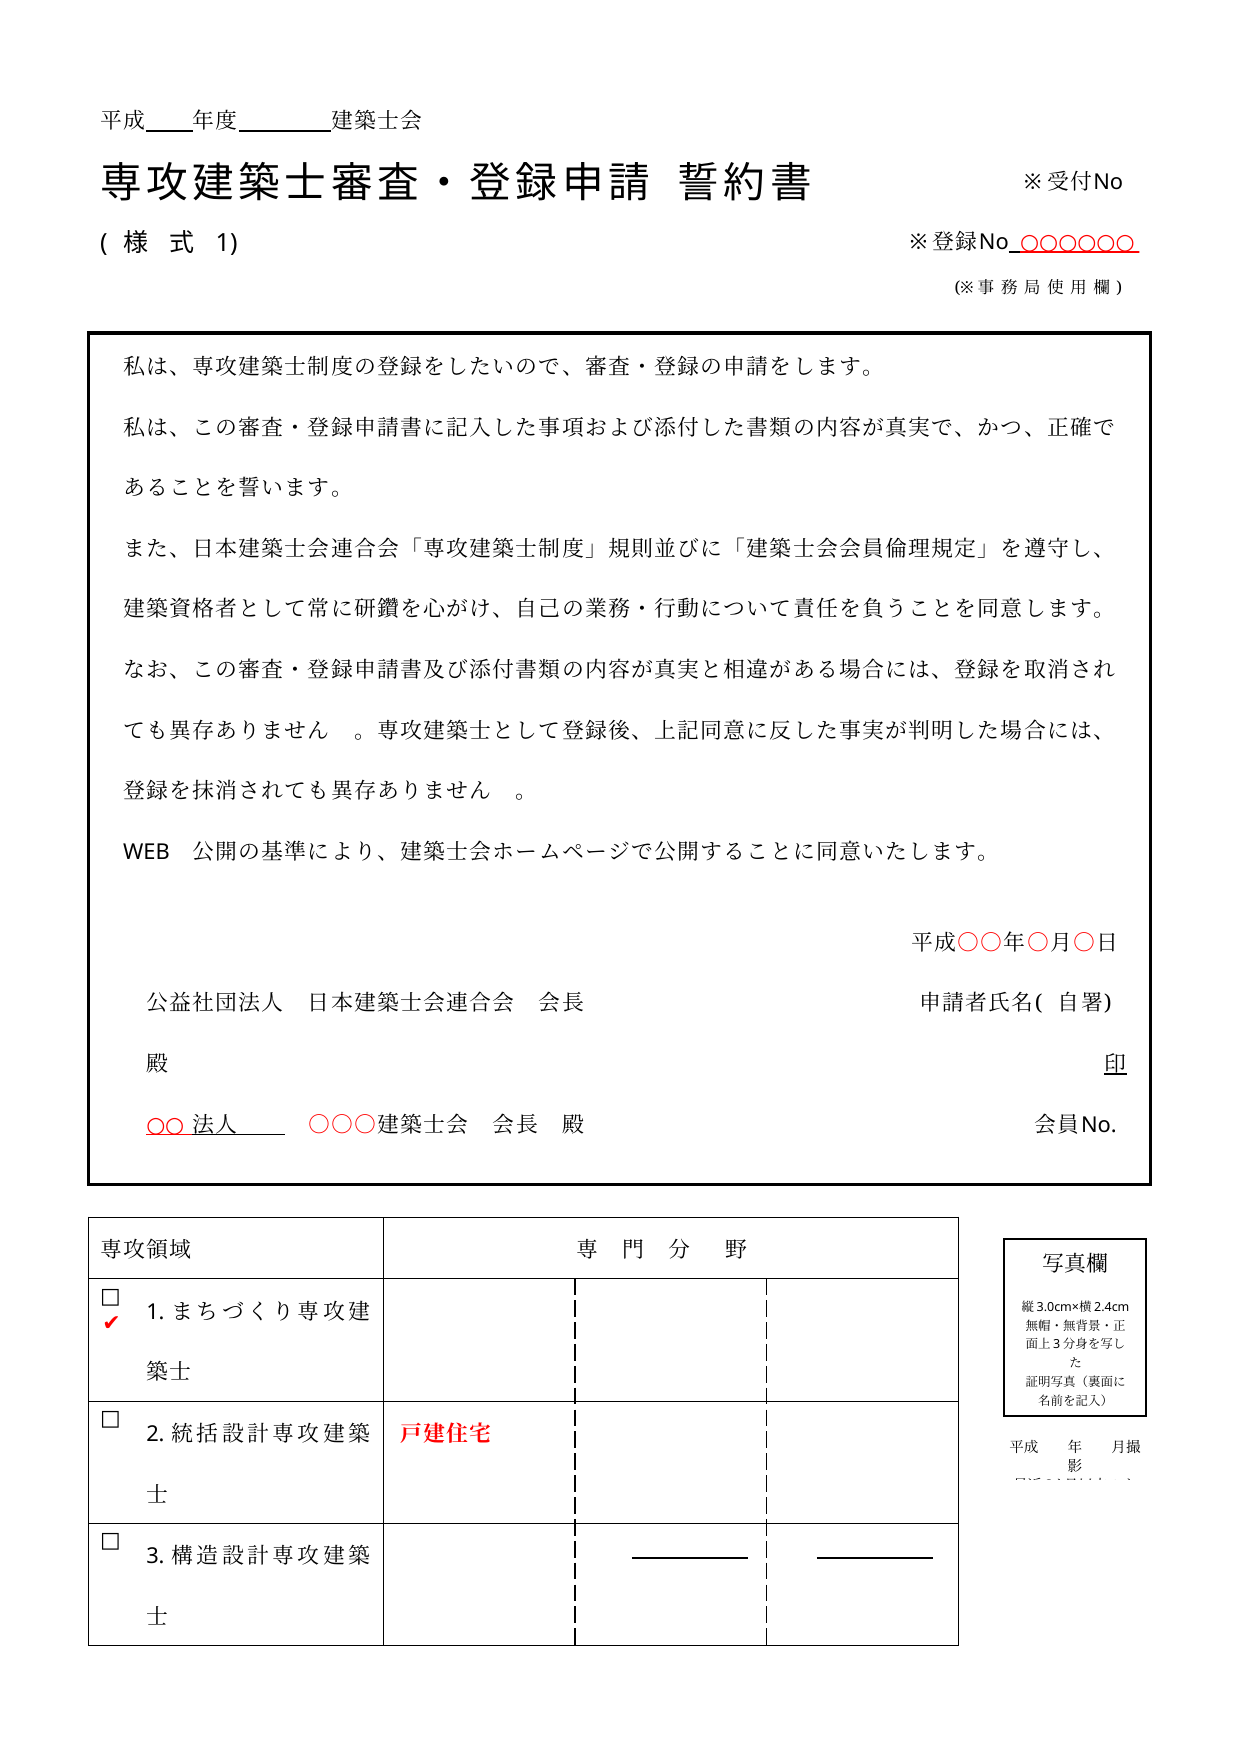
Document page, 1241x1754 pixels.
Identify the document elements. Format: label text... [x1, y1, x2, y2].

table_cell [767, 1279, 958, 1401]
table_header 私は、専攻建築士制度の登録をしたいので、審査・登録の申請をします。 私は、この審査・登録申請書に記入した事項および添付した書類の内容が真実で、かつ、正確であることを誓います。 また、日本建築士会連合会「専攻建築士制度」規則並びに「建築士会会員倫理規定」を遵守し、建築資格者として常に研鑽を心がけ、自己の業務・行動について責任を負うことを同意します。 なお、この審査・登録申請書及び添付書類の内容が真実と相違がある場合には、登録を取消されても異存ありません。専攻建築士として登録後、上記同意に反した事実が判明した場合には、登録を抹消されても異存ありません。 WEB公開の基準により、建築士会ホームページで公開することに同意いたします。 平成○○年○月○日 [90, 335, 1149, 1183]
table_cell □ [89, 1524, 131, 1645]
table_cell 1.まちづくり専攻建築士 [131, 1279, 383, 1401]
table_cell 3.構造設計専攻建築士 [131, 1524, 383, 1645]
table_header 専門分野 [384, 1218, 958, 1278]
table_cell [384, 1524, 575, 1645]
table_cell 戸建住宅 [384, 1402, 575, 1523]
table_cell ※登録No ○○○○○○ [885, 210, 1151, 271]
table_cell □ [89, 1279, 131, 1401]
table_cell [575, 1402, 767, 1523]
table_cell [767, 1402, 958, 1523]
table_cell (※事務局使用欄) [885, 271, 1151, 301]
table_header 専攻領域 [89, 1218, 383, 1278]
text 平成 年度 建築士会 [100, 89, 1140, 149]
table_header ※受付No [885, 150, 1151, 210]
table_cell [767, 1524, 958, 1645]
table_header 専攻建築士審査・登録申請 誓約書 (様式1) [89, 150, 885, 301]
table_cell □ [89, 1402, 131, 1523]
table_cell 2.統括設計専攻建築士 [131, 1402, 383, 1523]
table_cell [575, 1524, 767, 1645]
table_cell [575, 1279, 767, 1401]
table_cell [384, 1279, 575, 1401]
